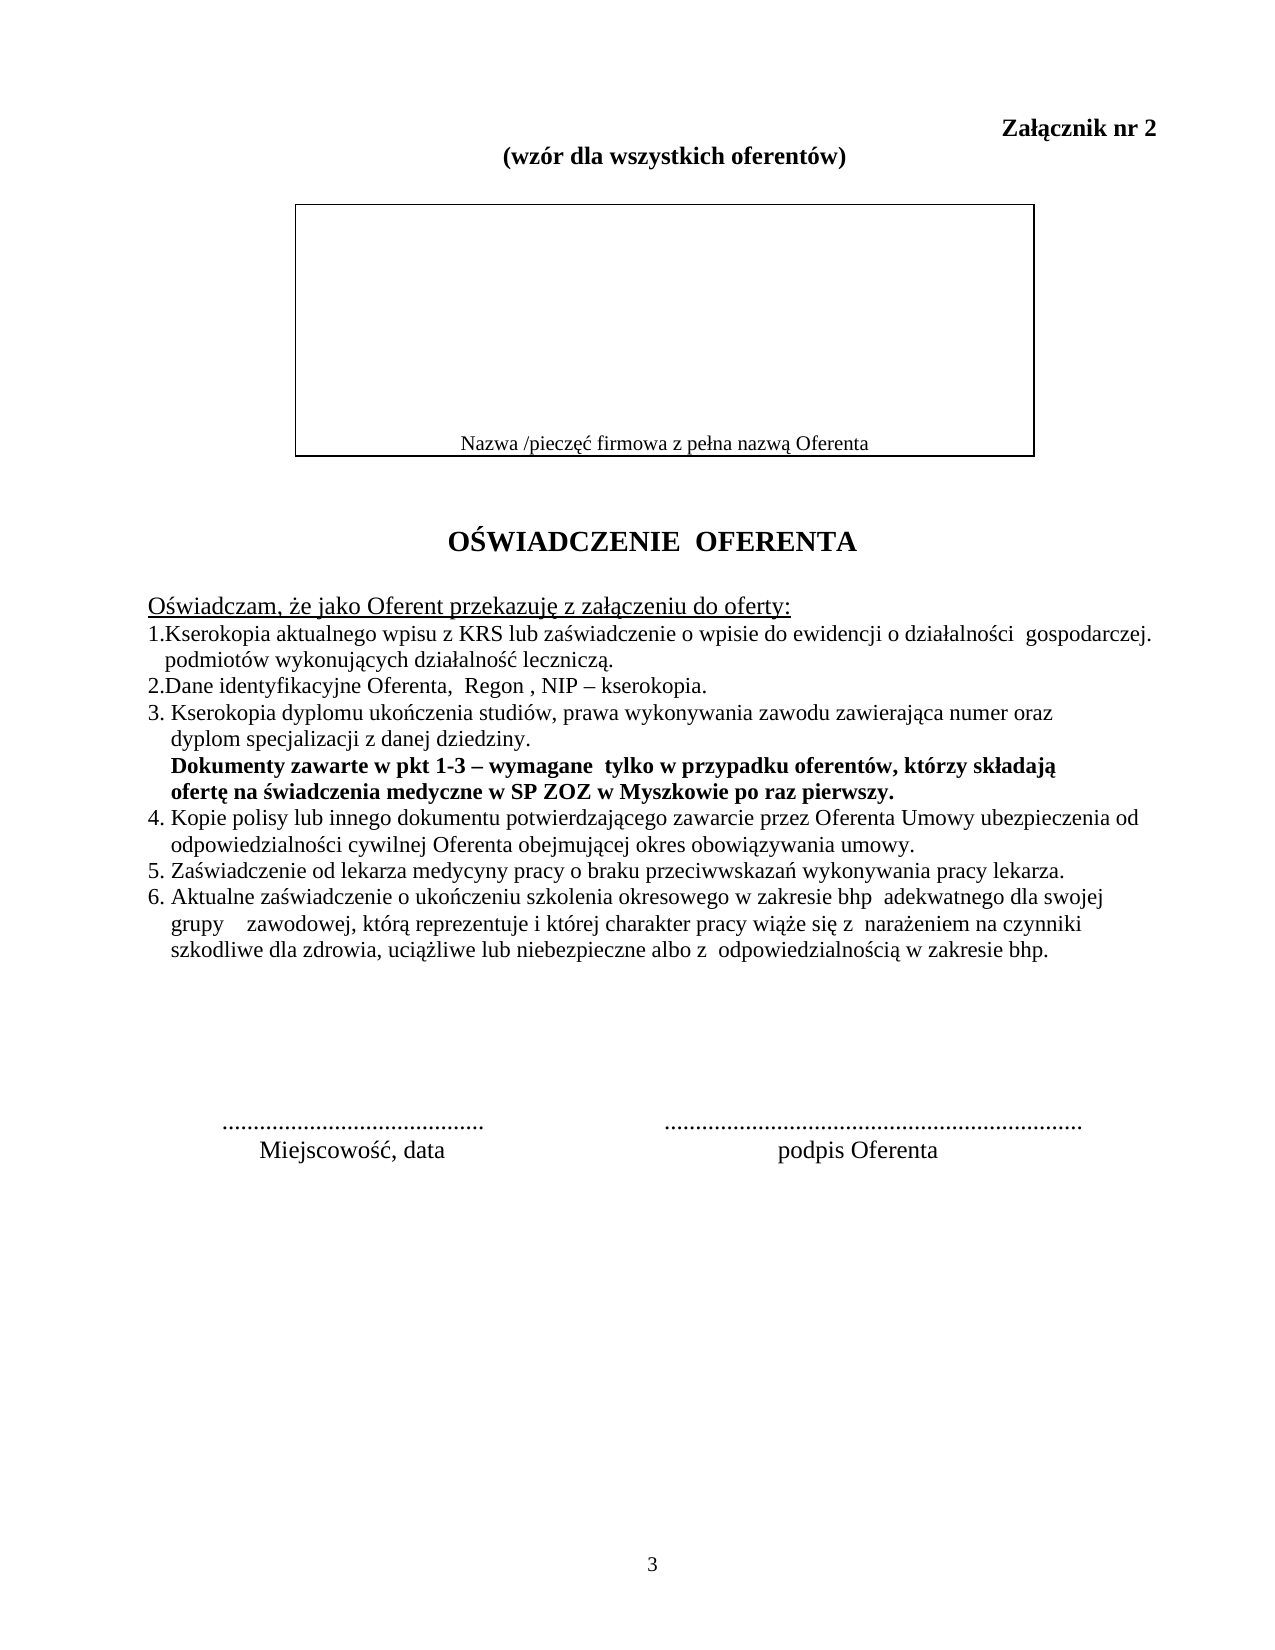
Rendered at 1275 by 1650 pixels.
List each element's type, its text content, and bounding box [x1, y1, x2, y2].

list Miejscowość, data podpis Oferenta [222, 1135, 1157, 1164]
text 6. Aktualne zaświadczenie o ukończeniu szkolenia okresowego w zakresie bhp adekwatnego dla swojej [148, 883, 1157, 910]
text grupy zawodowej, którą reprezentuje i której charakter pracy wiąże się z narażeniem na czynniki [148, 910, 1157, 936]
list .......................................... ................................................................... [222, 1106, 1157, 1135]
text 1.Kserokopia aktualnego wpisu z KRS lub zaświadczenie o wpisie do ewidencji o działalności gospodarczej. [148, 620, 1157, 646]
list Załącznik nr 2 [192, 113, 1157, 141]
list Oświadczam, że jako Oferent przekazuję z załączeniu do oferty: [148, 591, 1157, 620]
text 2.Dane identyfikacyjne Oferenta, Regon , NIP – kserokopia. [148, 673, 1157, 699]
text szkodliwe dla zdrowia, uciążliwe lub niebezpieczne albo z odpowiedzialnością w zakresie bhp. [148, 936, 1157, 962]
list (wzór dla wszystkich oferentów) [192, 141, 1157, 170]
text odpowiedzialności cywilnej Oferenta obejmującej okres obowiązywania umowy. [148, 831, 1157, 857]
text Dokumenty zawarte w pkt 1-3 – wymagane tylko w przypadku oferentów, którzy składają [148, 752, 1157, 778]
text podmiotów wykonujących działalność leczniczą. [148, 646, 1157, 673]
list OŚWIADCZENIE OFERENTA [148, 524, 1157, 558]
text 3. Kserokopia dyplomu ukończenia studiów, prawa wykonywania zawodu zawierająca numer oraz [148, 699, 1157, 725]
text 5. Zaświadczenie od lekarza medycyny pracy o braku przeciwwskazań wykonywania pracy lekarza. [148, 857, 1157, 883]
text 4. Kopie polisy lub innego dokumentu potwierdzającego zawarcie przez Oferenta Umowy ubezpieczenia od [148, 804, 1157, 831]
text dyplom specjalizacji z danej dziedziny. [148, 725, 1157, 752]
text ofertę na świadczenia medyczne w SP ZOZ w Myszkowie po raz pierwszy. [148, 778, 1157, 804]
table_header Nazwa /pieczęć firmowa z pełna nazwą Oferenta [296, 205, 1033, 455]
